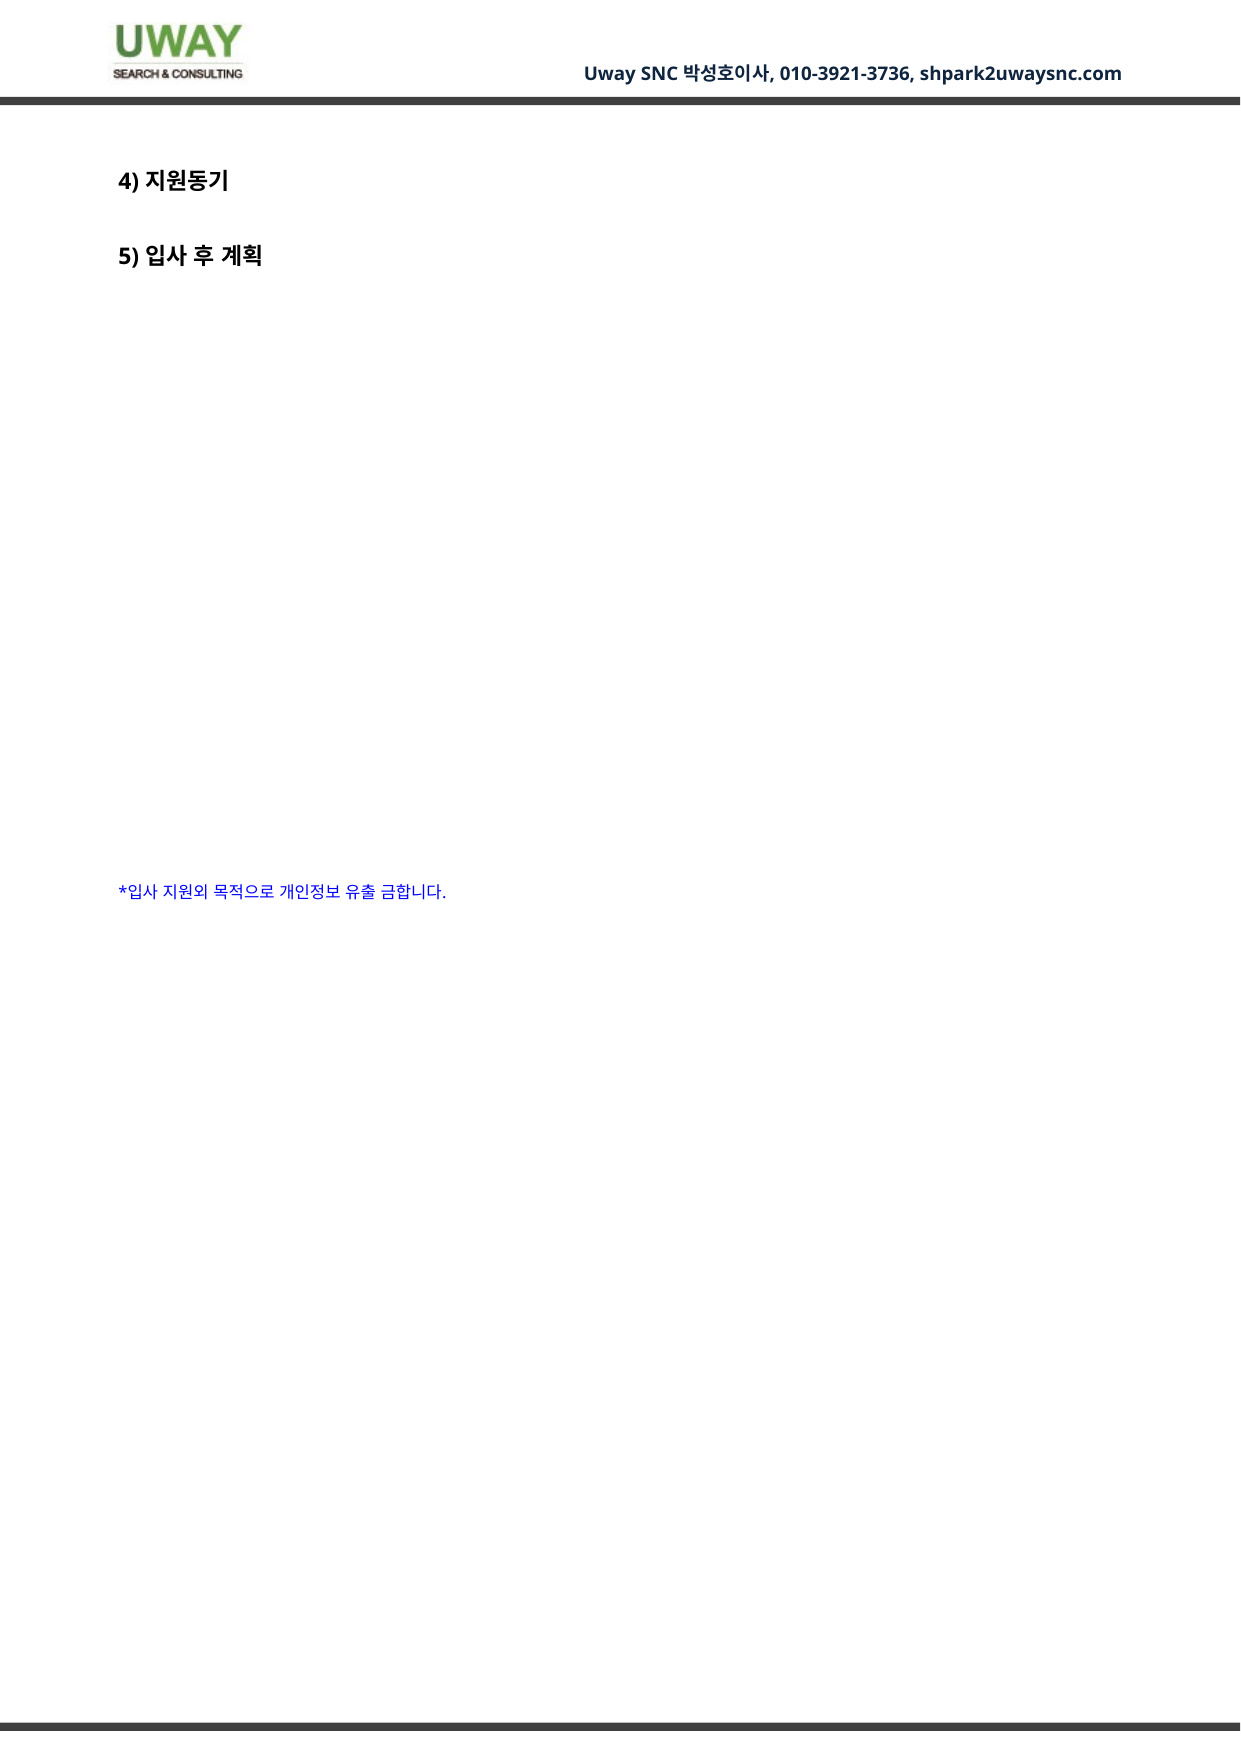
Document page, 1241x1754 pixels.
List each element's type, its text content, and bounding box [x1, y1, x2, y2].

text 5) 입사 후 계획 [118, 236, 1122, 273]
text *입사 지원외 목적으로 개인정보 유출 금합니다. [118, 873, 1122, 911]
text 4) 지원동기 [118, 161, 1122, 198]
picture [107, 22, 253, 85]
